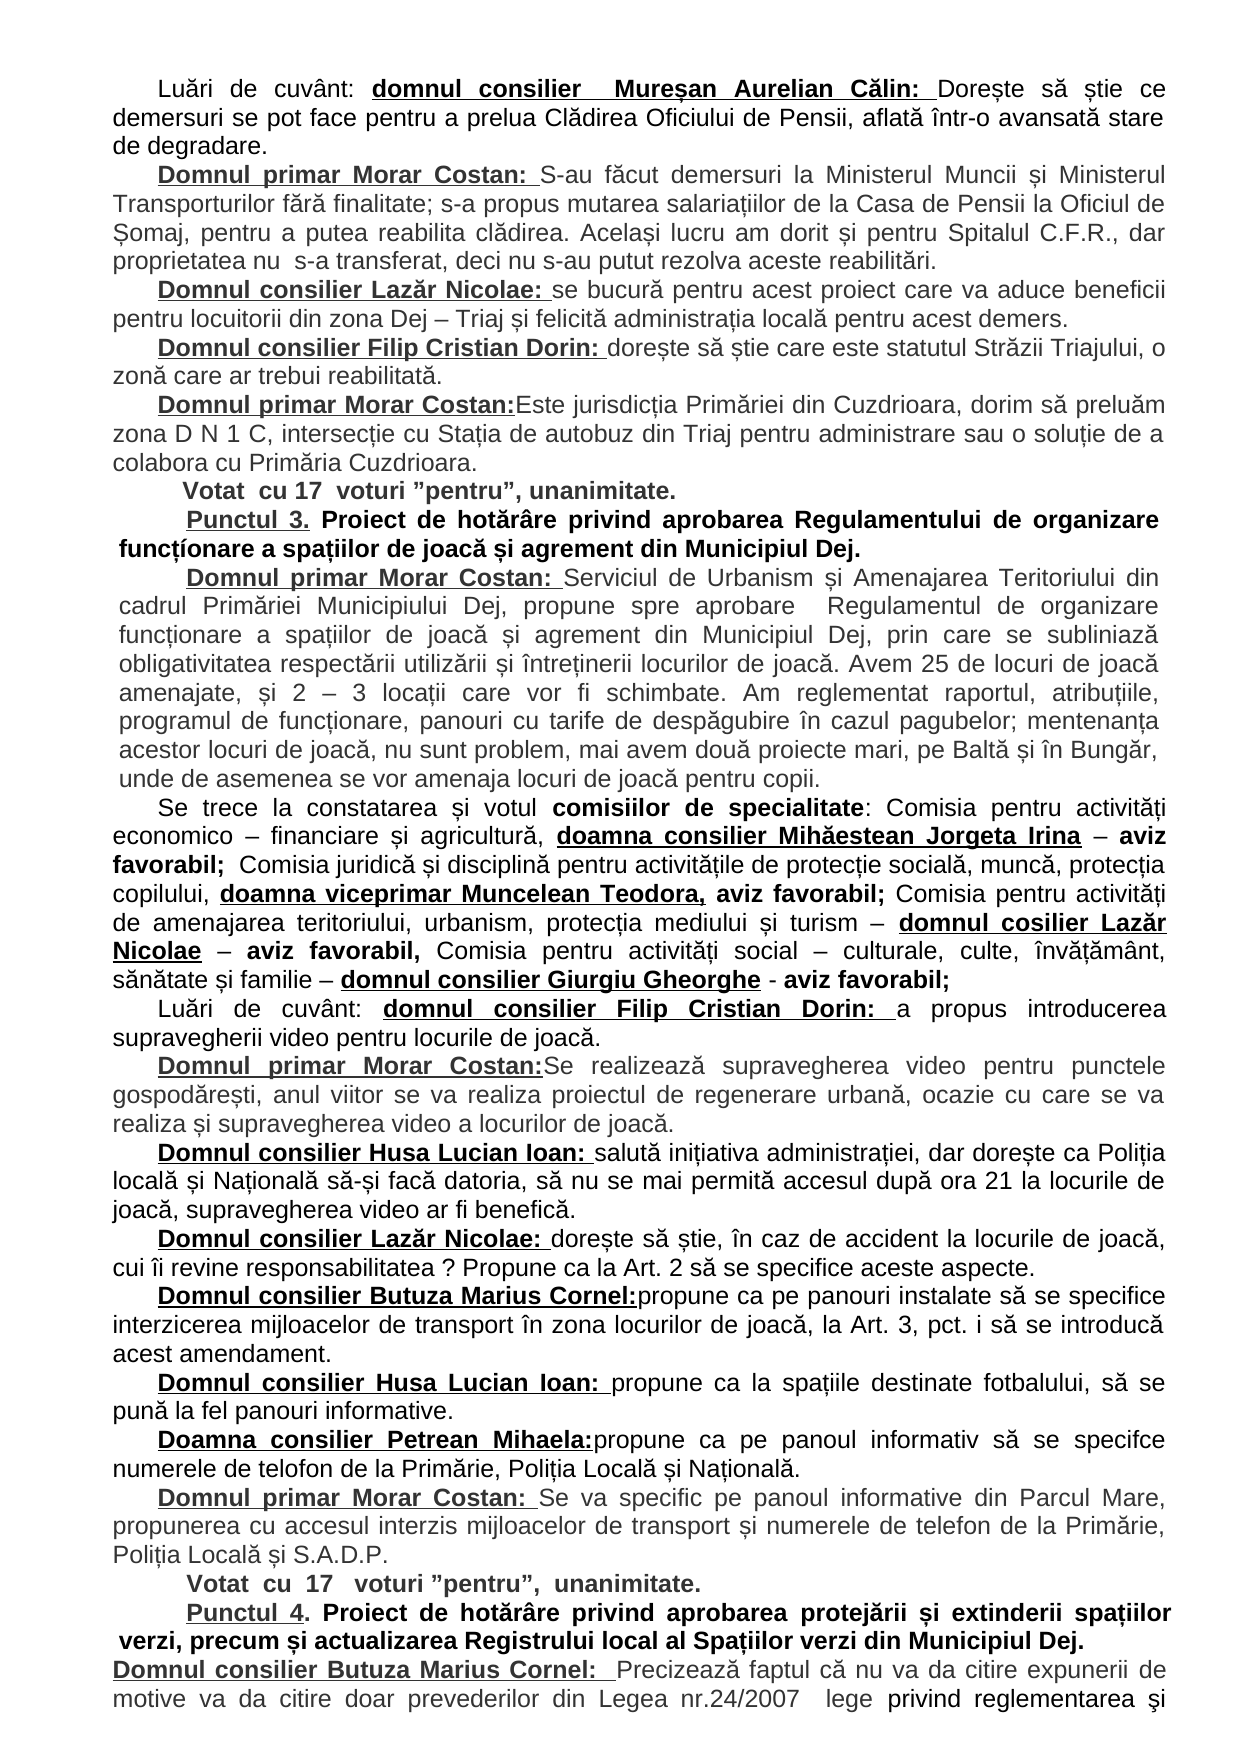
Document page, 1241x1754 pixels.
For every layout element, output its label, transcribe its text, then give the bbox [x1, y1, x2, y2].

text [112, 1655, 1167, 1713]
text Votat cu 17 voturi ”pentru”, unanimitate. [112, 1569, 1167, 1598]
text Domnul primar Morar Costan: Se va specific pe panoul informative din Parcul Mare, propunerea cu accesul interzis mijloacelor de transport și numerele de telefon de la Primărie, Poliția Locală și S.A.D.P. [112, 1483, 1167, 1569]
text Domnul consilier Husa Lucian Ioan: propune ca la spațiile destinate fotbalului, să se pună la fel panouri informative. [112, 1368, 1167, 1425]
text Luări de cuvânt: domnul consilier Mureșan Aurelian Călin: Dorește să știe ce demersuri se pot face pentru a prelua Clădirea Oficiului de Pensii, aflată într-o avansată stare de degradare. [112, 74, 1167, 160]
text Domnul consilier Butuza Marius Cornel:propune ca pe panouri instalate să se specifice interzicerea mijloacelor de transport în zona locurilor de joacă, la Art. 3, pct. i să se introducă acest amendament. [112, 1281, 1167, 1368]
text Se trece la constatarea și votul comisiilor de specialitate: Comisia pentru activități economico – financiare și agricultură, doamna consilier Mihăestean Jorgeta Irina – aviz favorabil; Comisia juridică și disciplină pentru activitățile de protecție socială, muncă, protecția copilului, doamna viceprimar Muncelean Teodora, aviz favorabil; Comisia pentru activități de amenajarea teritoriului, urbanism, protecția mediului și turism – domnul cosilier Lazăr Nicolae – aviz favorabil, Comisia pentru activități social – culturale, culte, învățământ, sănătate și familie – domnul consilier Giurgiu Gheorghe - aviz favorabil; [112, 793, 1167, 994]
text Domnul primar Morar Costan:Se realizează supravegherea video pentru punctele gospodărești, anul viitor se va realiza proiectul de regenerare urbană, ocazie cu care se va realiza și supravegherea video a locurilor de joacă. [112, 1051, 1167, 1138]
text Luări de cuvânt: domnul consilier Filip Cristian Dorin: a propus introducerea supravegherii video pentru locurile de joacă. [112, 994, 1167, 1051]
text Punctul 4. Proiect de hotărâre privind aprobarea protejării și extinderii spațiilor verzi, precum și actualizarea Registrului local al Spațiilor verzi din Municipiul Dej. [112, 1598, 1167, 1655]
text Doamna consilier Petrean Mihaela:propune ca pe panoul informativ să se specifce numerele de telofon de la Primărie, Poliția Locală și Națională. [112, 1425, 1167, 1483]
text Votat cu 17 voturi ”pentru”, unanimitate. [112, 476, 1167, 505]
text Domnul primar Morar Costan:Este jurisdicția Primăriei din Cuzdrioara, dorim să preluăm zona D N 1 C, intersecție cu Stația de autobuz din Triaj pentru administrare sau o soluție de a colabora cu Primăria Cuzdrioara. [112, 390, 1167, 476]
text Domnul consilier Filip Cristian Dorin: dorește să știe care este statutul Străzii Triajului, o zonă care ar trebui reabilitată. [112, 333, 1167, 390]
text Domnul consilier Lazăr Nicolae: dorește să știe, în caz de accident la locurile de joacă, cui îi revine responsabilitatea ? Propune ca la Art. 2 să se specifice aceste aspecte. [112, 1224, 1167, 1281]
list Domnul primar Morar Costan: Serviciul de Urbanism și Amenajarea Teritoriului din cadrul Primăriei Municipiului Dej, propune spre aprobare Regulamentul de organizare funcționare a spațiilor de joacă și agrement din Municipiul Dej, prin care se subliniază obligativitatea respectării utilizării și întreținerii locurilor de joacă. Avem 25 de locuri de joacă amenajate, și 2 – 3 locații care vor fi schimbate. Am reglementat raportul, atribuțiile, programul de funcționare, panouri cu tarife de despăgubire în cazul pagubelor; mentenanța acestor locuri de joacă, nu sunt problem, mai avem două proiecte mari, pe Baltă și în Bungăr, unde de asemenea se vor amenaja locuri de joacă pentru copii. [118, 563, 1161, 793]
text Domnul consilier Lazăr Nicolae: se bucură pentru acest proiect care va aduce beneficii pentru locuitorii din zona Dej – Triaj și felicită administrația locală pentru acest demers. [112, 275, 1167, 333]
list Punctul 3. Proiect de hotărâre privind aprobarea Regulamentului de organizare funcțíonare a spațiilor de joacă și agrement din Municipiul Dej. [118, 505, 1161, 563]
text Domnul consilier Husa Lucian Ioan: salută inițiativa administrației, dar dorește ca Poliția locală și Națională să-și facă datoria, să nu se mai permită accesul după ora 21 la locurile de joacă, supravegherea video ar fi benefică. [112, 1138, 1167, 1224]
text Domnul primar Morar Costan: S-au făcut demersuri la Ministerul Muncii și Ministerul Transporturilor fără finalitate; s-a propus mutarea salariațiilor de la Casa de Pensii la Oficiul de Șomaj, pentru a putea reabilita clădirea. Același lucru am dorit și pentru Spitalul C.F.R., dar proprietatea nu s-a transferat, deci nu s-au putut rezolva aceste reabilitări. [112, 160, 1167, 275]
